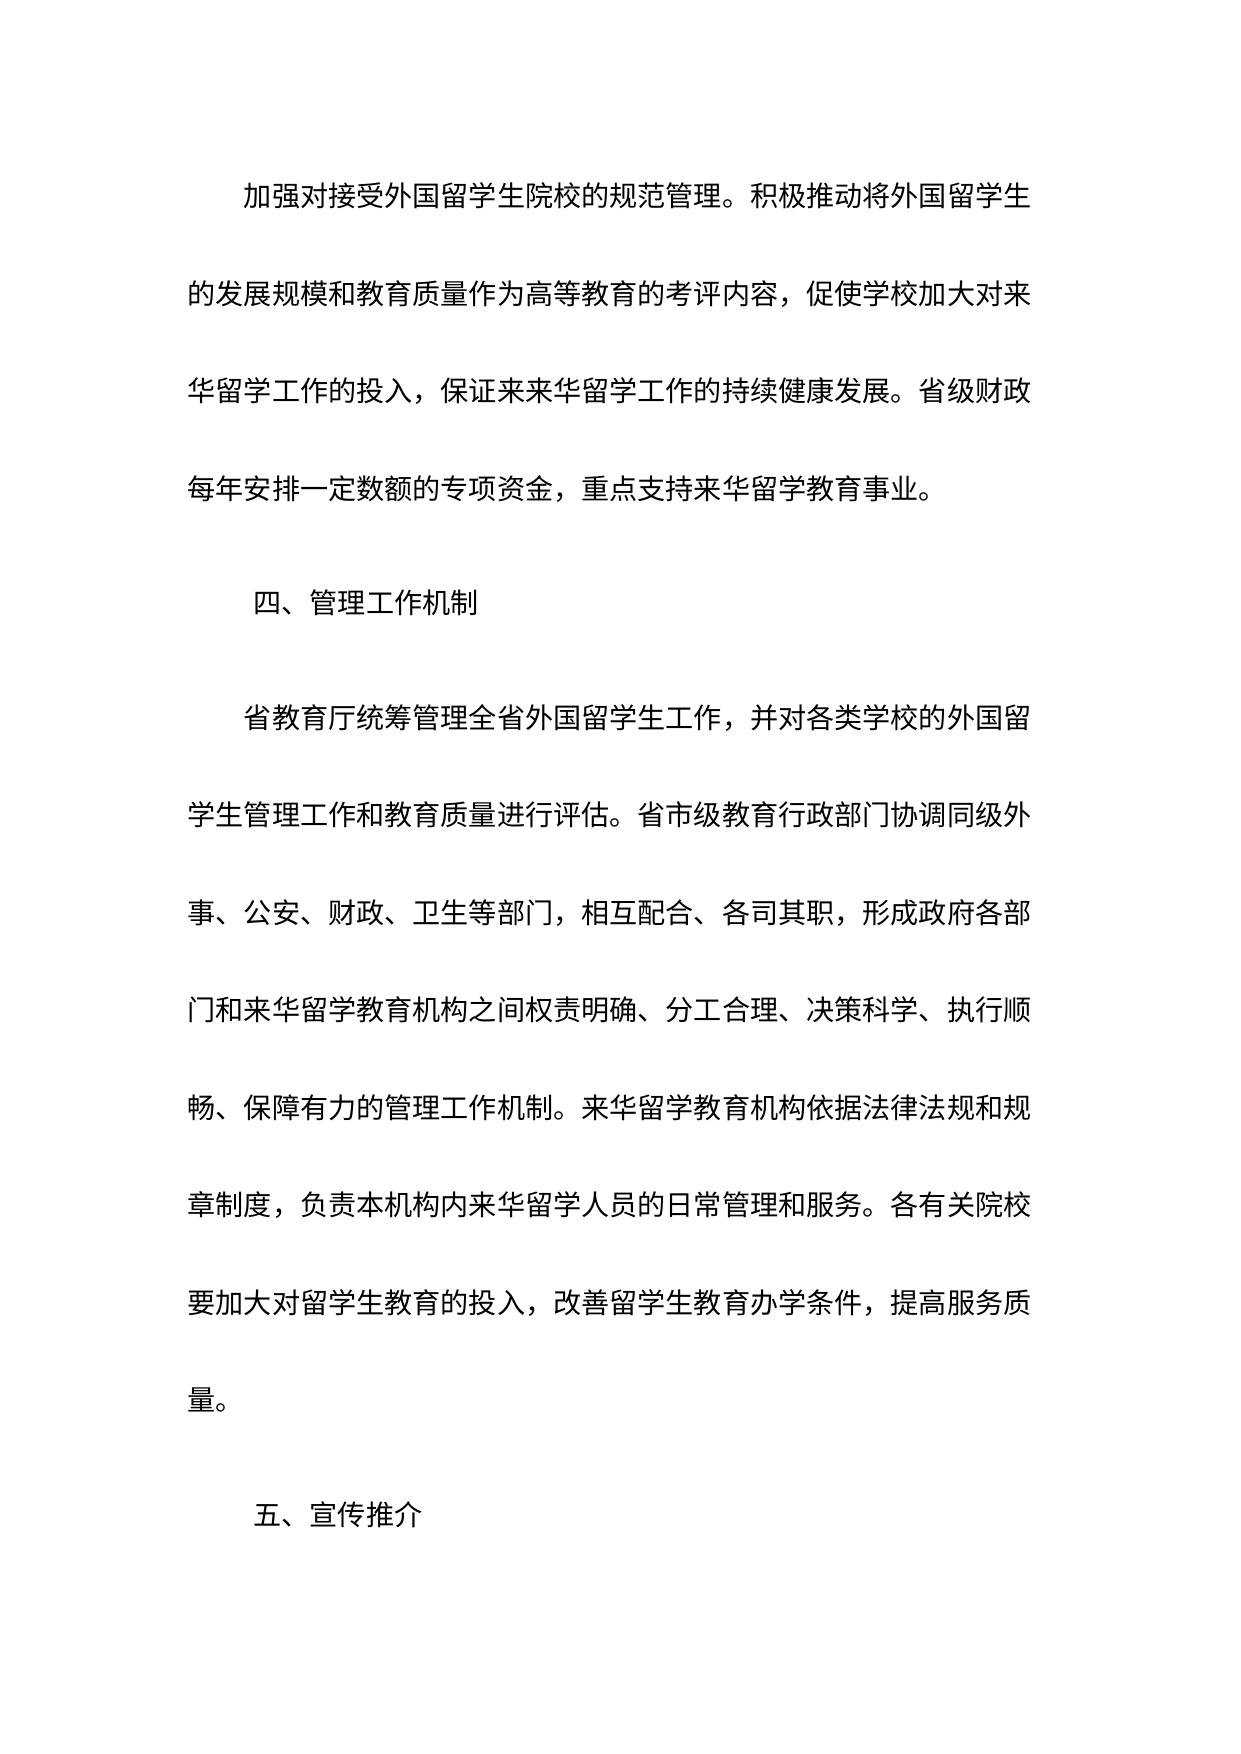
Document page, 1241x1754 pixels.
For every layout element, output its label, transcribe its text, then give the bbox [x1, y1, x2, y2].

text 四、管理工作机制 [187, 569, 1053, 634]
text 省教育厅统筹管理全省外国留学生工作，并对各类学校的外国留学生管理工作和教育质量进行评估。省市级教育行政部门协调同级外事、公安、财政、卫生等部门，相互配合、各司其职，形成政府各部门和来华留学教育机构之间权责明确、分工合理、决策科学、执行顺畅、保障有力的管理工作机制。来华留学教育机构依据法律法规和规章制度，负责本机构内来华留学人员的日常管理和服务。各有关院校要加大对留学生教育的投入，改善留学生教育办学条件，提高服务质量。 [187, 683, 1053, 1431]
text 五、宣传推介 [187, 1480, 1053, 1545]
text 加强对接受外国留学生院校的规范管理。积极推动将外国留学生的发展规模和教育质量作为高等教育的考评内容，促使学校加大对来华留学工作的投入，保证来来华留学工作的持续健康发展。省级财政每年安排一定数额的专项资金，重点支持来华留学教育事业。 [187, 162, 1053, 519]
